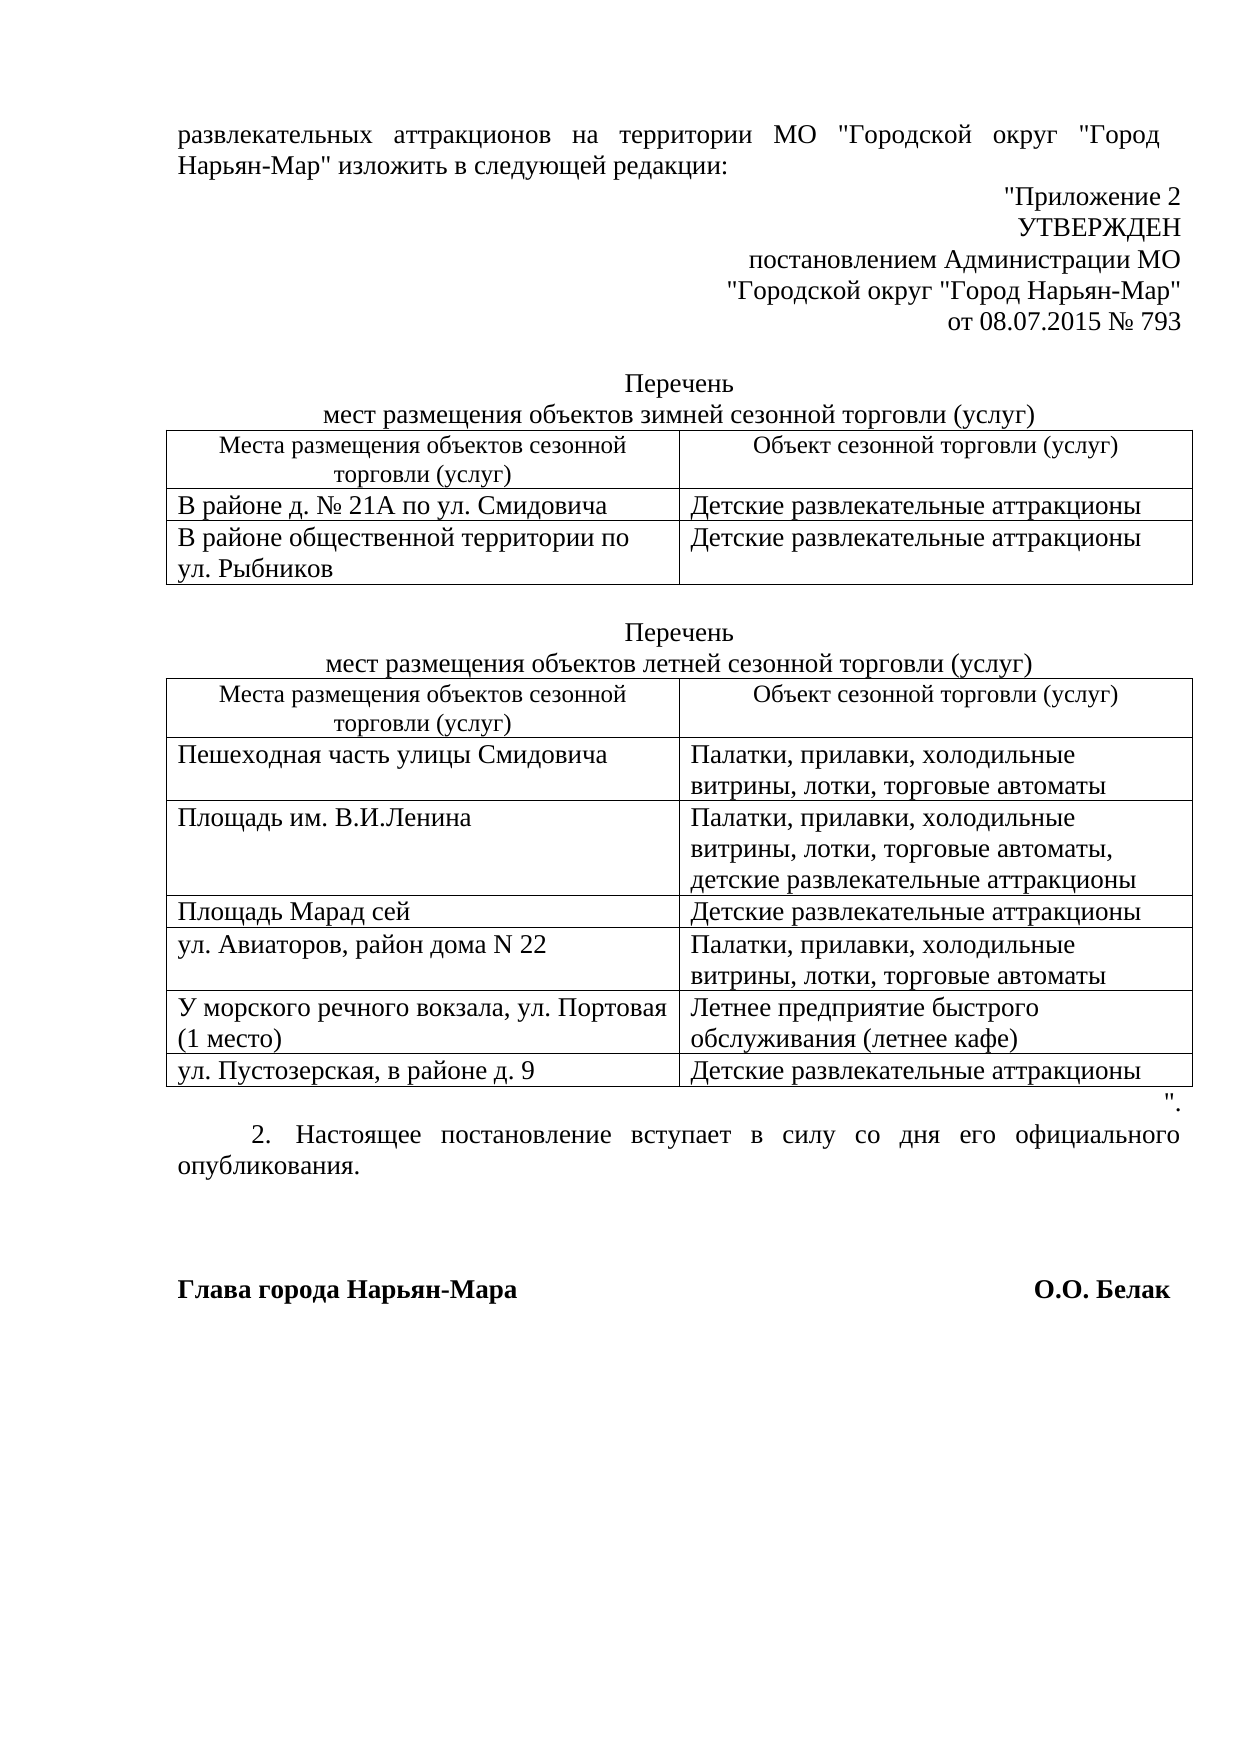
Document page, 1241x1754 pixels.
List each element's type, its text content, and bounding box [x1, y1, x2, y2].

table_cell Палатки, прилавки, холодильные витрины, лотки, торговые автоматы, детские развлекательные аттракционы [680, 801, 1192, 894]
list Настоящее постановление вступает в силу со дня его официального опубликования. [177, 1118, 1181, 1180]
table_cell В районе общественной территории по ул. Рыбников [167, 521, 679, 584]
list "Городской округ "Город Нарьян-Мар" [251, 274, 1181, 305]
list постановлением Администрации МО [251, 243, 1181, 274]
list мест размещения объектов летней сезонной торговли (услуг) [177, 647, 1181, 678]
table_cell Площадь Марад сей [167, 896, 679, 927]
list Перечень [177, 367, 1181, 398]
table_cell Детские развлекательные аттракционы [680, 1054, 1192, 1086]
table_header О.О. Белак [663, 1274, 1181, 1304]
table_header Объект сезонной торговли (услуг) [680, 431, 1192, 488]
table_cell Пешеходная часть улицы Смидовича [167, 738, 679, 800]
list Перечень [177, 616, 1181, 647]
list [177, 118, 1181, 180]
table_header Места размещения объектов сезонной торговли (услуг) [167, 679, 679, 737]
list от 08.07.2015 № 793 [251, 305, 1181, 336]
table_cell Детские развлекательные аттракционы [680, 521, 1192, 584]
table_header Объект сезонной торговли (услуг) [680, 679, 1192, 737]
table_cell Палатки, прилавки, холодильные витрины, лотки, торговые автоматы [680, 928, 1192, 990]
table_cell Детские развлекательные аттракционы [680, 489, 1192, 520]
list "Приложение 2 [251, 180, 1181, 212]
table_header Глава города Нарьян-Мара [166, 1274, 663, 1304]
table_header Места размещения объектов сезонной торговли (услуг) [167, 431, 679, 488]
table_cell ул. Пустозерская, в районе д. 9 [167, 1054, 679, 1086]
table_cell У морского речного вокзала, ул. Портовая (1 место) [167, 991, 679, 1053]
table_cell Детские развлекательные аттракционы [680, 896, 1192, 927]
table_cell Площадь им. В.И.Ленина [167, 801, 679, 894]
table_cell Летнее предприятие быстрого обслуживания (летнее кафе) [680, 991, 1192, 1053]
list ". [177, 1087, 1181, 1118]
table_cell В районе д. № 21А по ул. Смидовича [167, 489, 679, 520]
table_cell Палатки, прилавки, холодильные витрины, лотки, торговые автоматы [680, 738, 1192, 800]
list мест размещения объектов зимней сезонной торговли (услуг) [177, 398, 1181, 429]
list УТВЕРЖДЕН [251, 212, 1181, 243]
table_cell ул. Авиаторов, район дома N 22 [167, 928, 679, 990]
